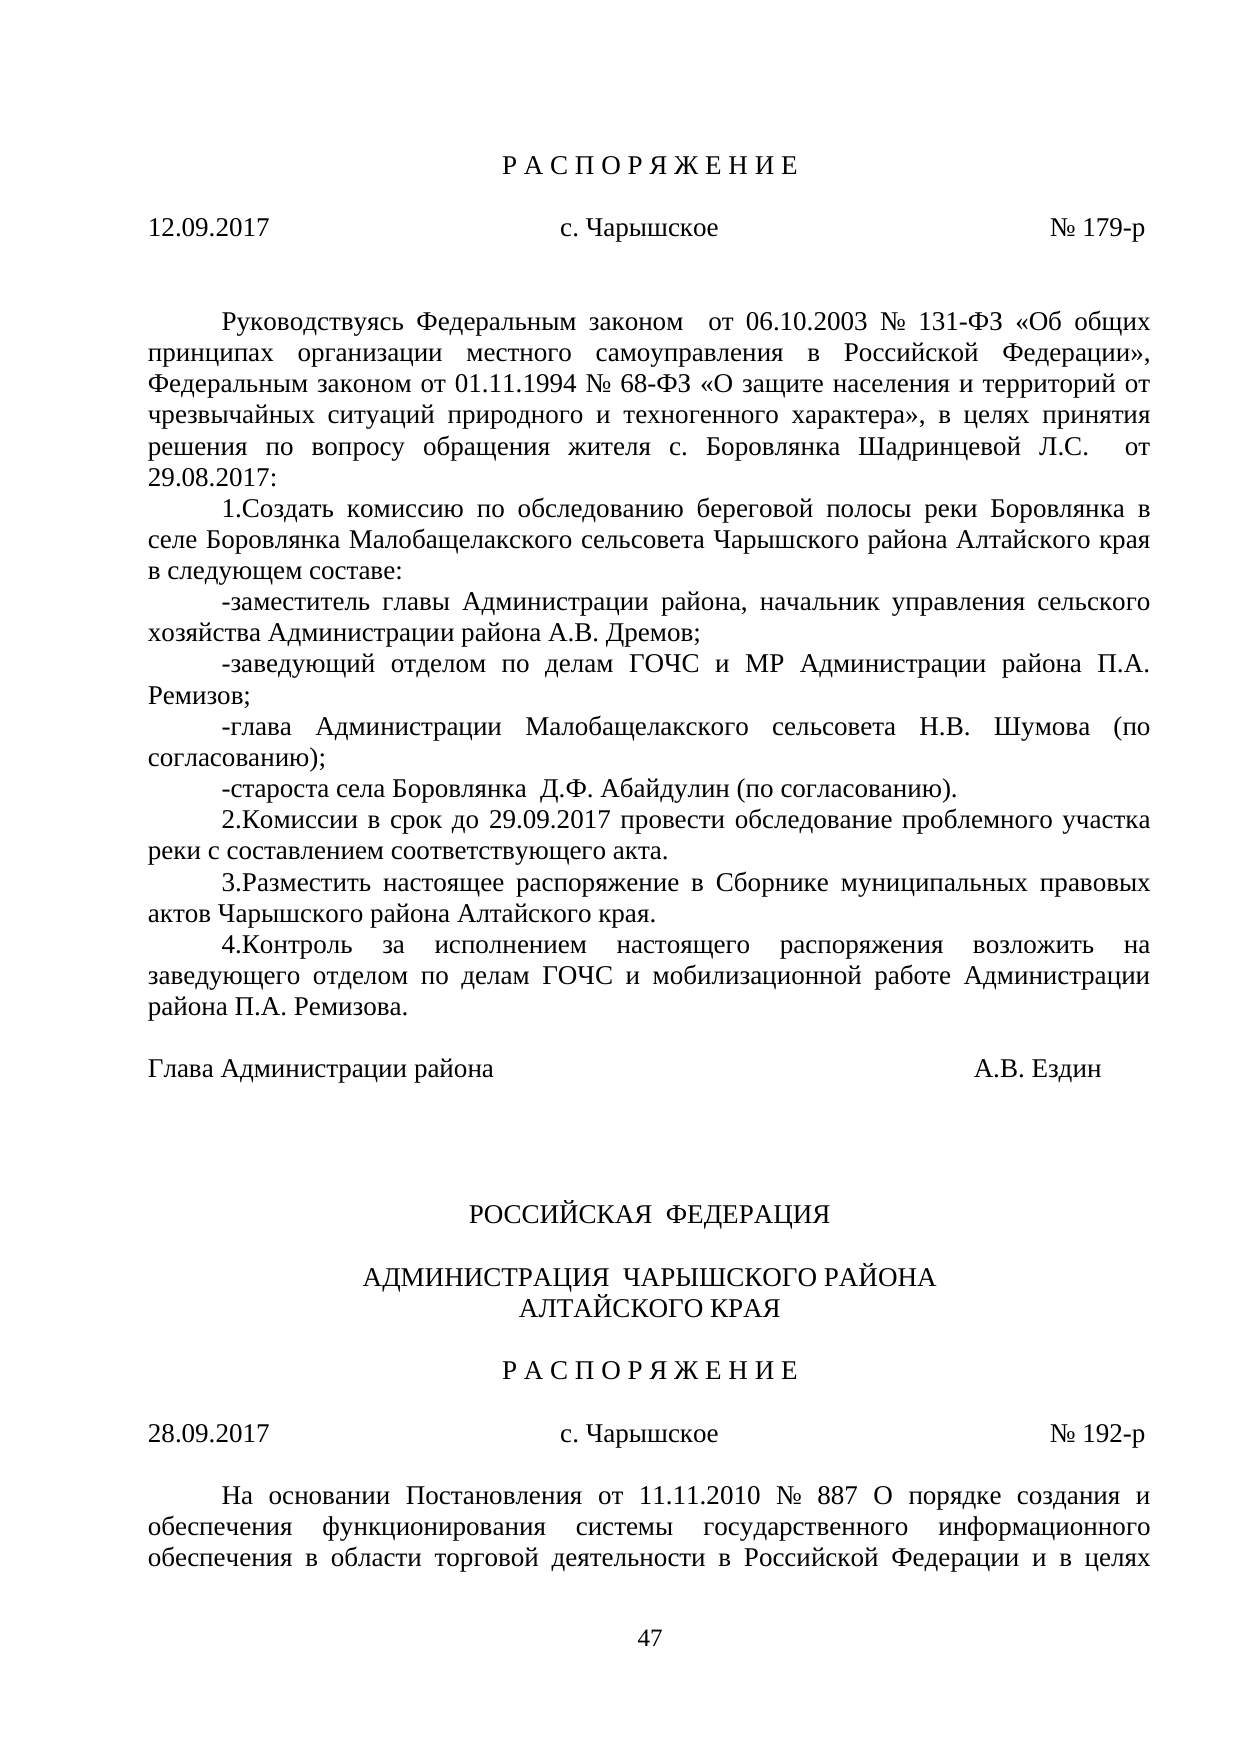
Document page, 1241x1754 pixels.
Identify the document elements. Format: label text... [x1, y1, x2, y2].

text АЛТАЙСКОГО КРАЯ [148, 1292, 1152, 1323]
text -глава Администрации Малобащелакского сельсовета Н.В. Шумова (по согласованию); [148, 710, 1152, 772]
text -заместитель главы Администрации района, начальник управления сельского хозяйства Администрации района А.В. Дремов; [148, 585, 1152, 648]
text РОССИЙСКАЯ ФЕДЕРАЦИЯ [148, 1199, 1152, 1230]
text 3.Разместить настоящее распоряжение в Сборнике муниципальных правовых актов Чарышского района Алтайского края. [148, 866, 1152, 928]
text -староста села Боровлянка Д.Ф. Абайдулин (по согласованию). [148, 772, 1152, 803]
text 28.09.2017 с. Чарышское № 192-р [148, 1417, 1152, 1448]
text 4.Контроль за исполнением настоящего распоряжения возложить на заведующего отделом по делам ГОЧС и мобилизационной работе Администрации района П.А. Ремизова. [148, 928, 1152, 1021]
text 1.Создать комиссию по обследованию береговой полосы реки Боровлянка в селе Боровлянка Малобащелакского сельсовета Чарышского района Алтайского края в следующем составе: [148, 492, 1152, 585]
text Р А С П О Р Я Ж Е Н И Е [148, 149, 1152, 180]
text -заведующий отделом по делам ГОЧС и МР Администрации района П.А. Ремизов; [148, 648, 1152, 710]
text 2.Комиссии в срок до 29.09.2017 провести обследование проблемного участка реки с составлением соответствующего акта. [148, 803, 1152, 866]
text Р А С П О Р Я Ж Е Н И Е [148, 1354, 1152, 1386]
text Руководствуясь Федеральным законом от 06.10.2003 № 131-ФЗ «Об общих принципах организации местного самоуправления в Российской Федерации», Федеральным законом от 01.11.1994 № 68-ФЗ «О защите населения и территорий от чрезвычайных ситуаций природного и техногенного характера», в целях принятия решения по вопросу обращения жителя с. Боровлянка Шадринцевой Л.С. от 29.08.2017: [148, 305, 1152, 492]
text 12.09.2017 с. Чарышское № 179-р [148, 212, 1152, 243]
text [148, 1479, 1152, 1572]
text АДМИНИСТРАЦИЯ ЧАРЫШСКОГО РАЙОНА [148, 1261, 1152, 1292]
text Глава Администрации района А.В. Ездин [148, 1052, 1152, 1084]
